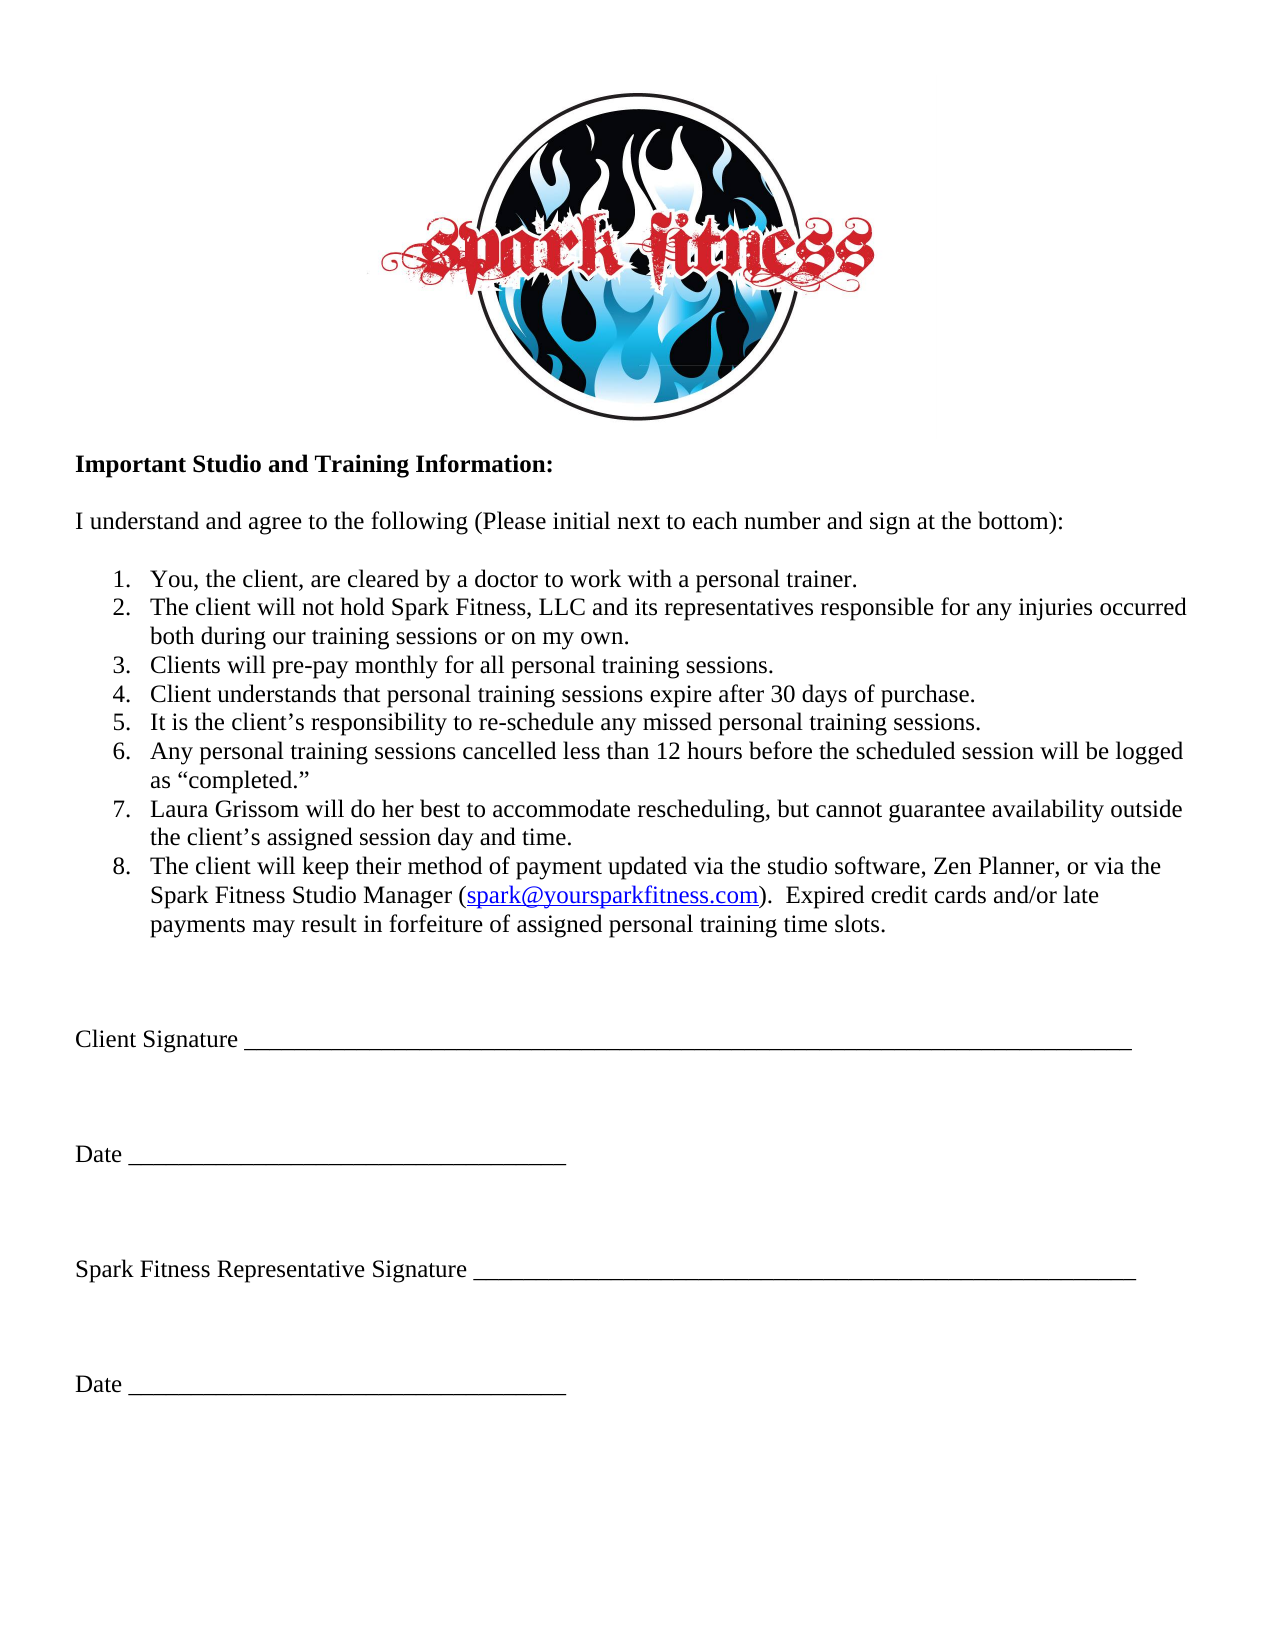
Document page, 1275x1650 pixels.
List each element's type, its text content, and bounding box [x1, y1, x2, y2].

list Client understands that personal training sessions expire after 30 days of purchase. [112, 679, 1200, 707]
text Spark Fitness Representative Signature _____________________________________________________ [75, 1254, 1200, 1282]
list Any personal training sessions cancelled less than 12 hours before the scheduled session will be logged as “completed.” [112, 736, 1200, 794]
list Laura Grissom will do her best to accommodate rescheduling, but cannot guarantee availability outside the client’s assigned session day and time. [112, 794, 1200, 851]
text Important Studio and Training Information: [75, 449, 1200, 477]
text Date ___________________________________ [75, 1139, 1200, 1167]
list The client will not hold Spark Fitness, LLC and its representatives responsible for any injuries occurred both during our training sessions or on my own. [112, 592, 1200, 650]
list Clients will pre-pay monthly for all personal training sessions. [112, 650, 1200, 679]
text I understand and agree to the following (Please initial next to each number and sign at the bottom): [75, 506, 1200, 535]
list It is the client’s responsibility to re-schedule any missed personal training sessions. [112, 707, 1200, 736]
list You, the client, are cleared by a doctor to work with a personal trainer. [112, 564, 1200, 592]
list The client will keep their method of payment updated via the studio software, Zen Planner, or via the Spark Fitness Studio Manager (spark@yoursparkfitness.com). Expired credit cards and/or late payments may result in forfeiture of assigned personal training time slots. [112, 851, 1200, 937]
picture [338, 75, 937, 439]
text Date ___________________________________ [75, 1369, 1200, 1397]
text Client Signature _______________________________________________________________________ [75, 1024, 1200, 1052]
